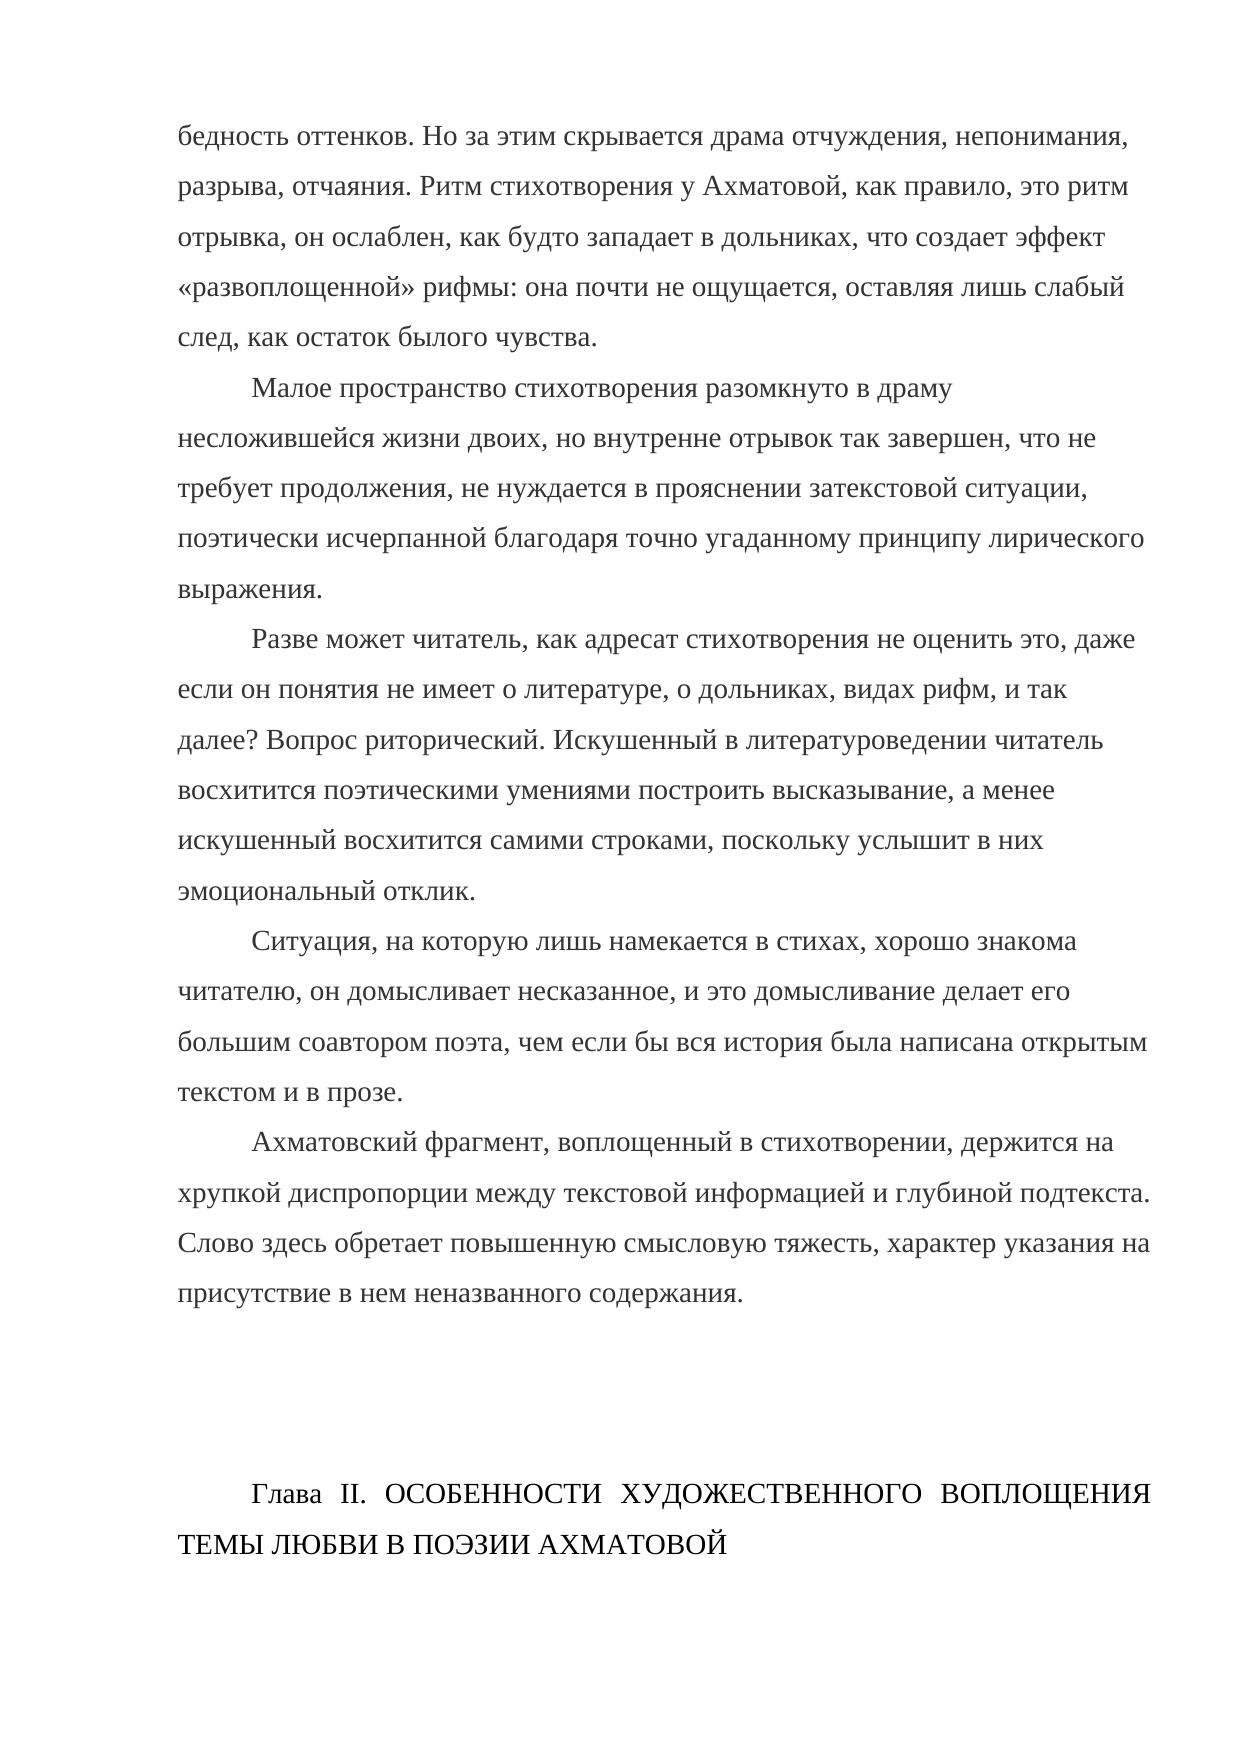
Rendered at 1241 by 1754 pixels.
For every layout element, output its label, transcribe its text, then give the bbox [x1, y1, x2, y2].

text Ахматовский фрагмент, воплощенный в стихотворении, держится на хрупкой диспропорции между текстовой информацией и глубиной подтекста. Слово здесь обретает повышенную смысловую тяжесть, характер указания на присутствие в нем неназванного содержания. [177, 1124, 1152, 1309]
text Разве может читатель, как адресат стихотворения не оценить это, даже если он понятия не имеет о литературе, о дольниках, видах рифм, и так далее? Вопрос риторический. Искушенный в литературоведении читатель восхитится поэтическими умениями построить высказывание, а менее искушенный восхитится самими строками, поскольку услышит в них эмоциональный отклик. [177, 621, 1152, 906]
text Ситуация, на которую лишь намекается в стихах, хорошо знакома читателю, он домысливает несказанное, и это домысливание делает его большим соавтором поэта, чем если бы вся история была написана открытым текстом и в прозе. [177, 923, 1152, 1108]
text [177, 118, 1152, 353]
text Малое пространство стихотворения разомкнуто в драму несложившейся жизни двоих, но внутренне отрывок так завершен, что не требует продолжения, не нуждается в прояснении затекстовой ситуации, поэтически исчерпанной благодаря точно угаданному принципу лирического выражения. [177, 370, 1152, 604]
text Глава II. ОСОБЕННОСТИ ХУДОЖЕСТВЕННОГО ВОПЛОЩЕНИЯ ТЕМЫ ЛЮБВИ В ПОЭЗИИ АХМАТОВОЙ [177, 1477, 1152, 1560]
